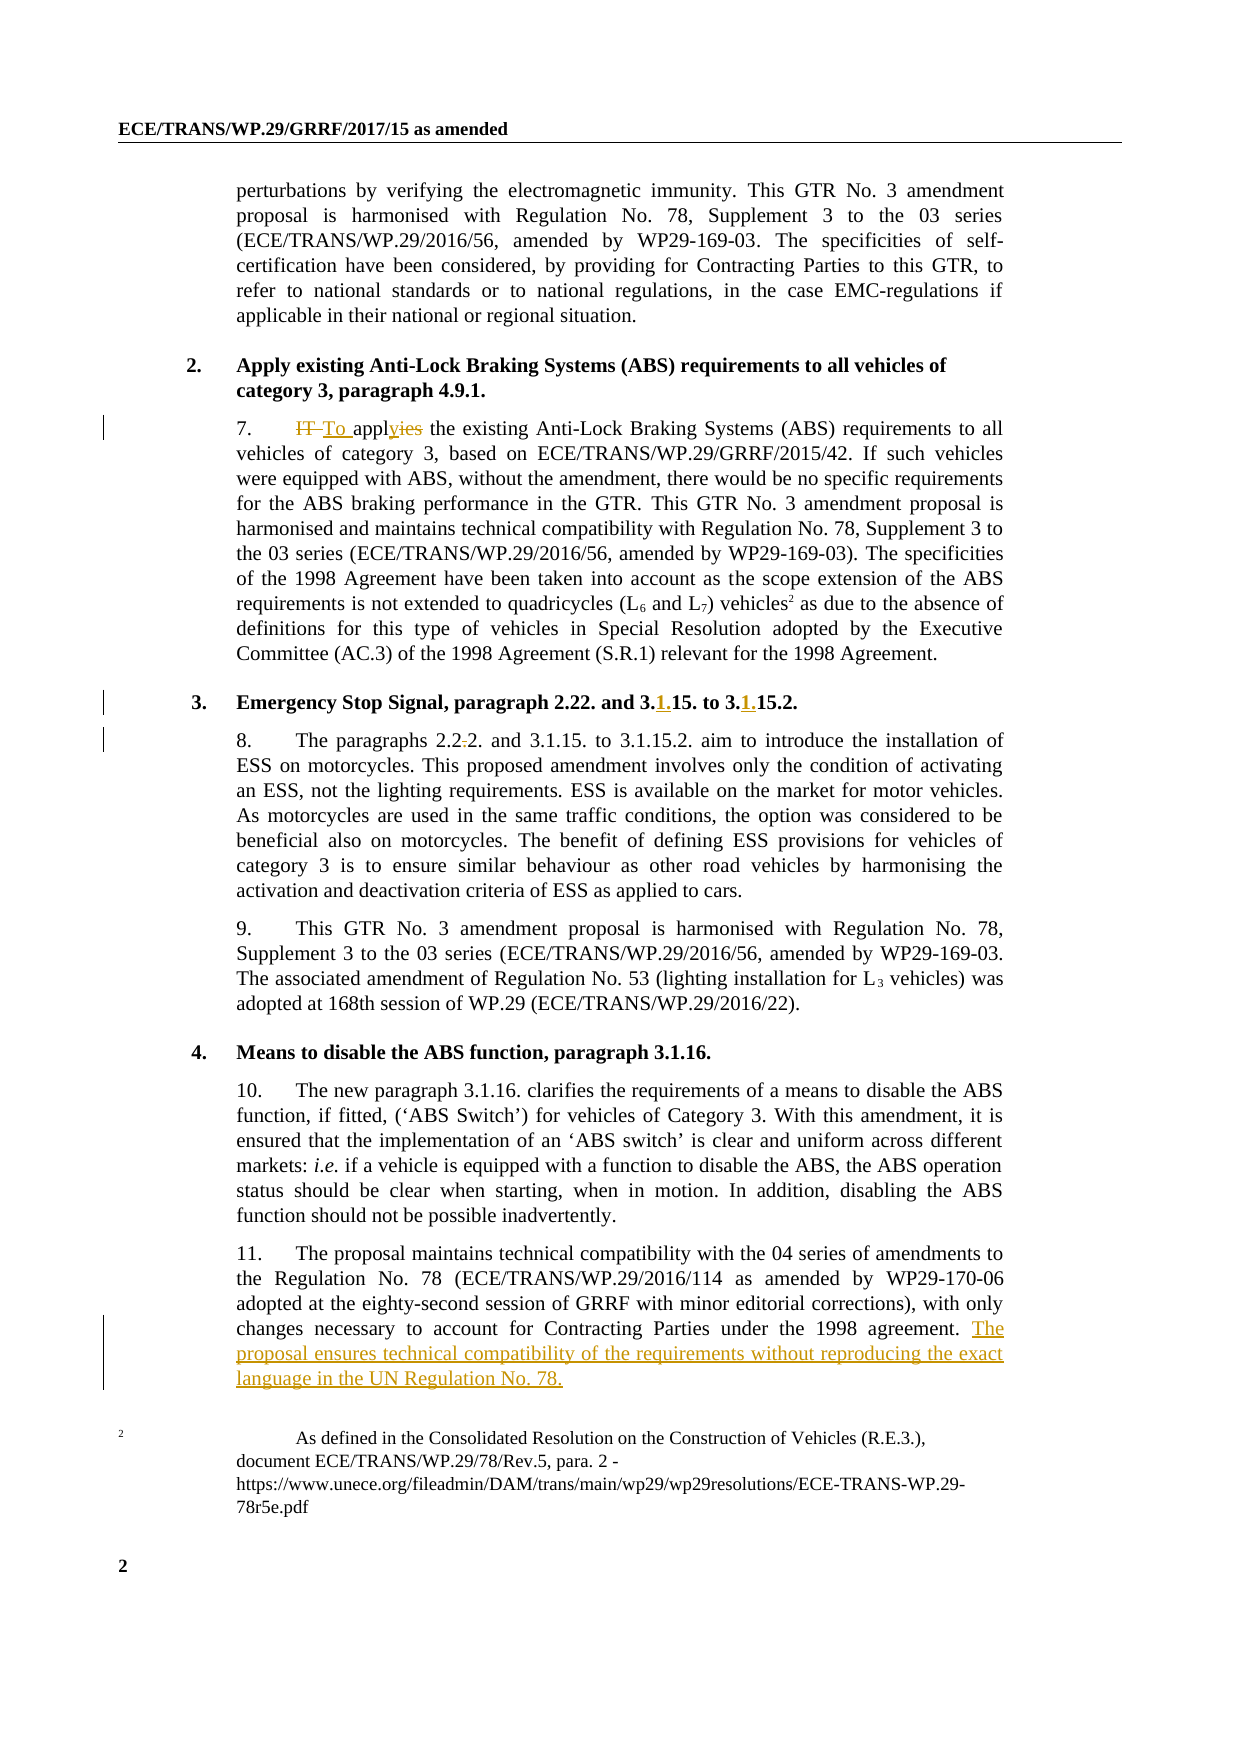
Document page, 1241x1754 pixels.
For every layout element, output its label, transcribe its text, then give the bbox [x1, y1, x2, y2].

text 11. The proposal maintains technical compatibility with the 04 series of amendments to the Regulation No. 78 (ECE/TRANS/WP.29/2016/114 as amended by WP29-170-06 adopted at the eighty-second session of GRRF with minor editorial corrections), with only changes necessary to account for Contracting Parties under the 1998 agreement. [236, 1240, 1004, 1361]
text 7. appl the existing Anti-Lock Braking Systems (ABS) requirements to all vehicles of category 3, based on ECE/TRANS/WP.29/GRRF/2015/42. If such vehicles were equipped with ABS, without the amendment, there would be no specific requirements for the ABS braking performance in the GTR. This GTR No. 3 amendment proposal is harmonised and maintains technical compatibility with Regulation No. 78, Supplement 3 to the 03 series (ECE/TRANS/WP.29/2016/56, amended by WP29-169-03). The specificities of the 1998 Agreement have been taken into account as the scope extension of the ABS requirements is not extended to quadricycles (L6 and L7) vehicles as due to the absence of definitions for this type of vehicles in Special Resolution adopted by the Executive Committee (AC.3) of the 1998 Agreement (S.R.1) relevant for the 1998 Agreement. [236, 415, 1004, 665]
text 11. The proposal maintains technical compatibility with the 04 series of amendments to the Regulation No. 78 (ECE/TRANS/WP.29/2016/114 as amended by WP29-170-06 adopted at the eighty-second session of GRRF with minor editorial corrections), with only changes necessary to account for Contracting Parties under the 1998 agreement. [236, 1363, 1004, 1390]
text 10. The new paragraph 3.1.16. clarifies the requirements of a means to disable the ABS function, if fitted, (‘ABS Switch’) for vehicles of Category 3. With this amendment, it is ensured that the implementation of an ‘ABS switch’ is clear and uniform across different markets: i.e. if a vehicle is equipped with a function to disable the ABS, the ABS operation status should be clear when starting, when in motion. In addition, disabling the ABS function should not be possible inadvertently. [236, 1077, 1004, 1227]
text 8. The paragraphs 2.22. and 3.1.15. to 3.1.15.2. aim to introduce the installation of ESS on motorcycles. This proposed amendment involves only the condition of activating an ESS, not the lighting requirements. ESS is available on the market for motor vehicles. As motorcycles are used in the same traffic conditions, the option was considered to be beneficial also on motorcycles. The benefit of defining ESS provisions for vehicles of category 3 is to ensure similar behaviour as other road vehicles by harmonising the activation and deactivation criteria of ESS as applied to cars. [236, 727, 1004, 902]
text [236, 177, 1004, 327]
text 9. This GTR No. 3 amendment proposal is harmonised with Regulation No. 78, Supplement 3 to the 03 series (ECE/TRANS/WP.29/2016/56, amended by WP29-169-03. The associated amendment of Regulation No. 53 (lighting installation for L3 vehicles) was adopted at 168th session of WP.29 (ECE/TRANS/WP.29/2016/22). [236, 915, 1004, 1015]
text 2. Apply existing Anti-Lock Braking Systems (ABS) requirements to all vehicles of category 3, paragraph 4.9.1. [118, 352, 1004, 402]
text 4. Means to disable the ABS function, paragraph 3.1.16. [118, 1040, 1004, 1065]
text 3. Emergency Stop Signal, paragraph 2.22. and 3.15. to 3.15.2. [118, 690, 1004, 715]
